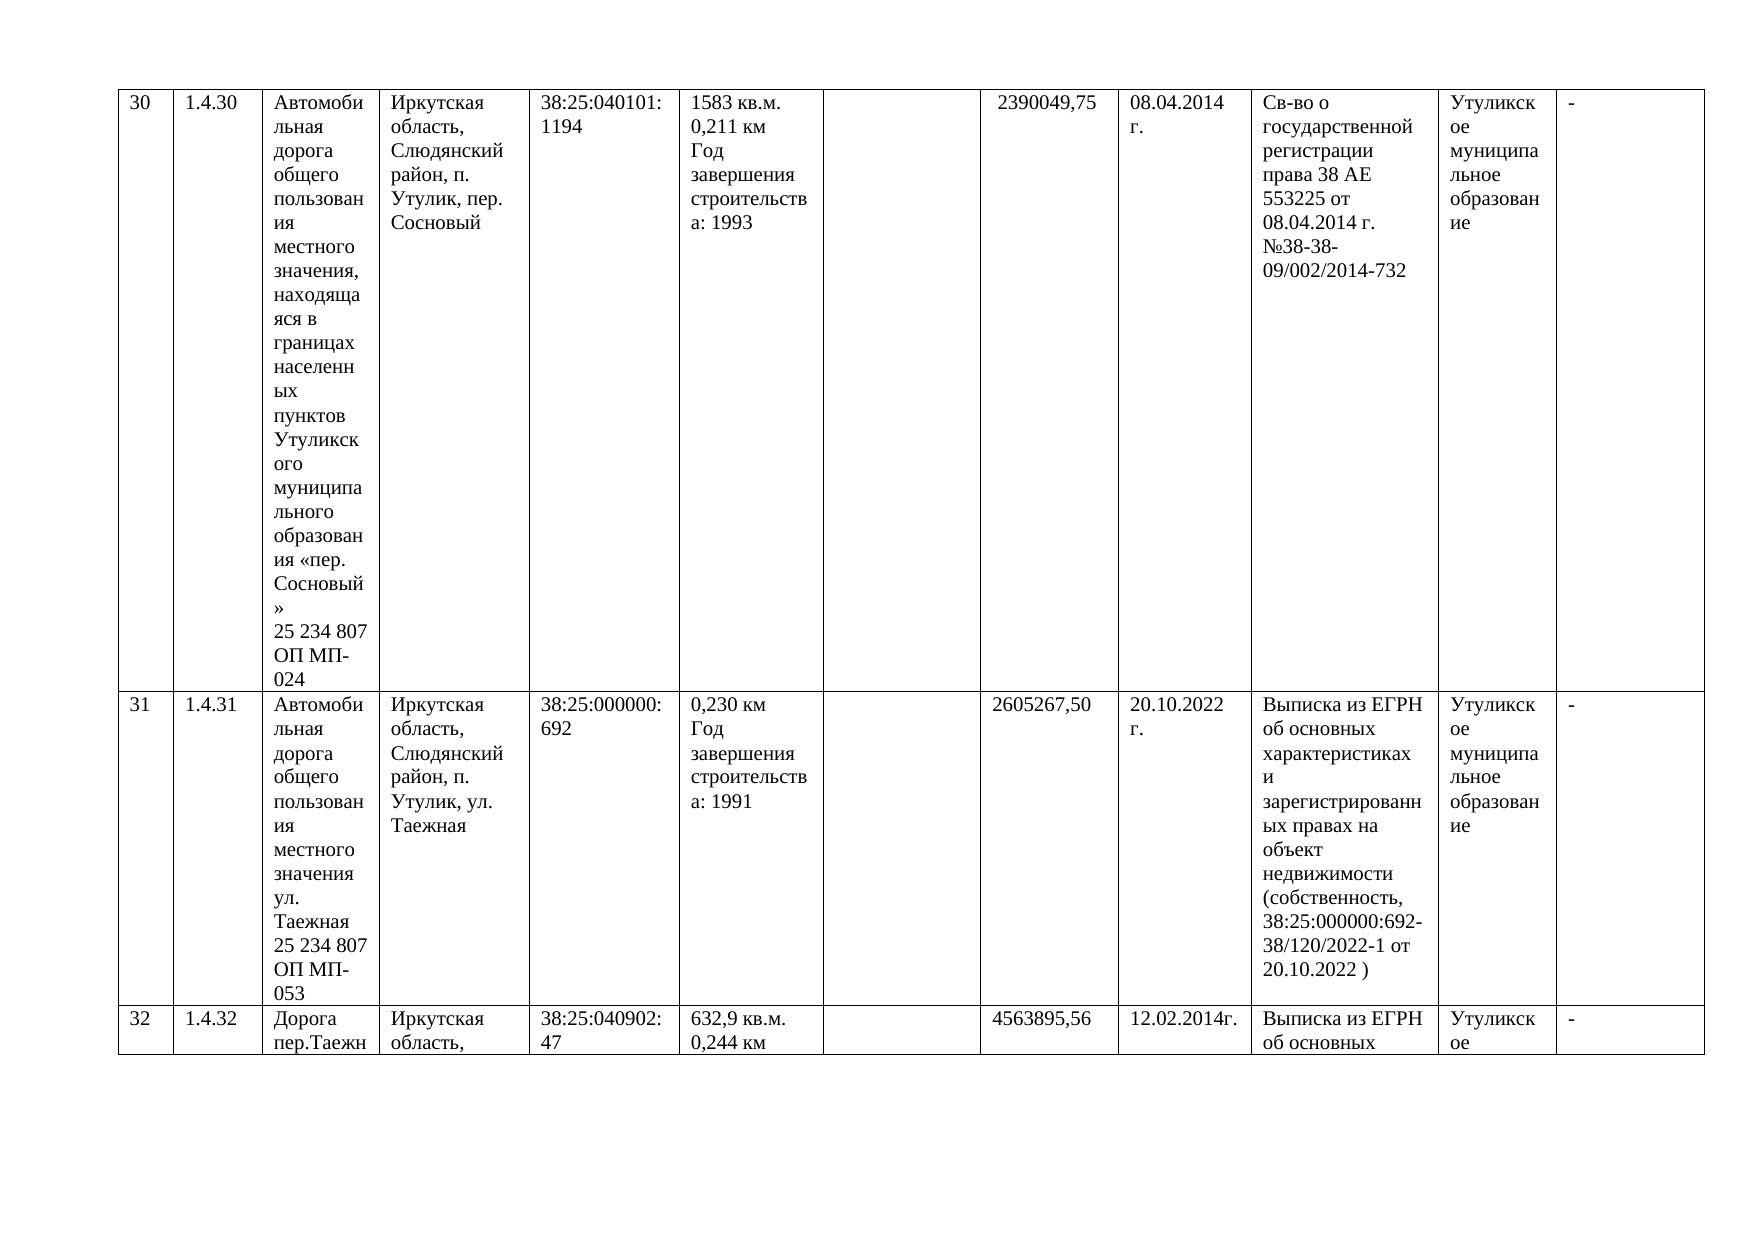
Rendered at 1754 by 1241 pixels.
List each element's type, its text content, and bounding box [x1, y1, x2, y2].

table_cell 12.02.2014г. [1119, 1006, 1251, 1054]
table_cell 1.4.32 [174, 1006, 262, 1054]
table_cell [1439, 1006, 1556, 1054]
table_cell 38:25:000000:692 [530, 692, 679, 1005]
table_cell 20.10.2022 г. [1119, 692, 1251, 1005]
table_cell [1439, 90, 1556, 691]
table_cell 0,230 км Год завершения строительства: 1991 [680, 692, 823, 1005]
table_cell - [1557, 692, 1704, 1005]
table_cell 1.4.30 [174, 90, 262, 691]
table_cell 08.04.2014 г. [1119, 90, 1251, 691]
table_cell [1252, 1006, 1438, 1054]
table_cell - [1557, 1006, 1704, 1054]
table_cell - [1557, 90, 1704, 691]
table_cell 2390049,75 [981, 90, 1118, 691]
table_cell 1583 кв.м. Год завершения строительства: 1993 [680, 90, 823, 691]
table_cell 4563895,56 [981, 1006, 1118, 1054]
table_cell 38:25:040902:47 [530, 1006, 679, 1054]
table_cell Автомобильная дорога общего пользования местного значения ул. Таежная 25 234 807 ОП МП-053 [263, 692, 379, 1005]
table_cell 31 [119, 692, 173, 1005]
table_cell Утуликское муниципальное образование [1439, 692, 1556, 1005]
table_cell [824, 90, 980, 691]
table_cell [824, 1006, 980, 1054]
table_cell 32 [119, 1006, 173, 1054]
table_cell Св-во о государственной регистрации права 38 АЕ 553225 от 08.04.2014 г. №38-38-09/002/2014-732 [1252, 90, 1438, 691]
table_cell Иркутская область, Слюдянский район, п. Утулик, ул. Таежная [380, 692, 529, 1005]
table_cell 1.4.31 [174, 692, 262, 1005]
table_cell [263, 1006, 379, 1054]
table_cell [380, 1006, 529, 1054]
table_cell Автомобильная дорога общего пользования местного значения, находящаяся в границах населенных пунктов Утуликского муниципального образования «пер. Сосновый» 25 234 807 ОП МП-024 [263, 90, 379, 691]
table_cell [824, 692, 980, 1005]
table_cell 2605267,50 [981, 692, 1118, 1005]
table_cell 30 [119, 90, 173, 691]
table_cell Выписка из ЕГРН об основных характеристиках и зарегистрированных правах на объект недвижимости (собственность, 38:25:000000:692-38/120/2022-1 от 20.10.2022 ) [1252, 692, 1438, 1005]
table_cell 38:25:040101: 1194 [530, 90, 679, 691]
table_cell Иркутская область, Слюдянский район, п. Утулик, пер. Сосновый [380, 90, 529, 691]
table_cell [680, 1006, 823, 1054]
